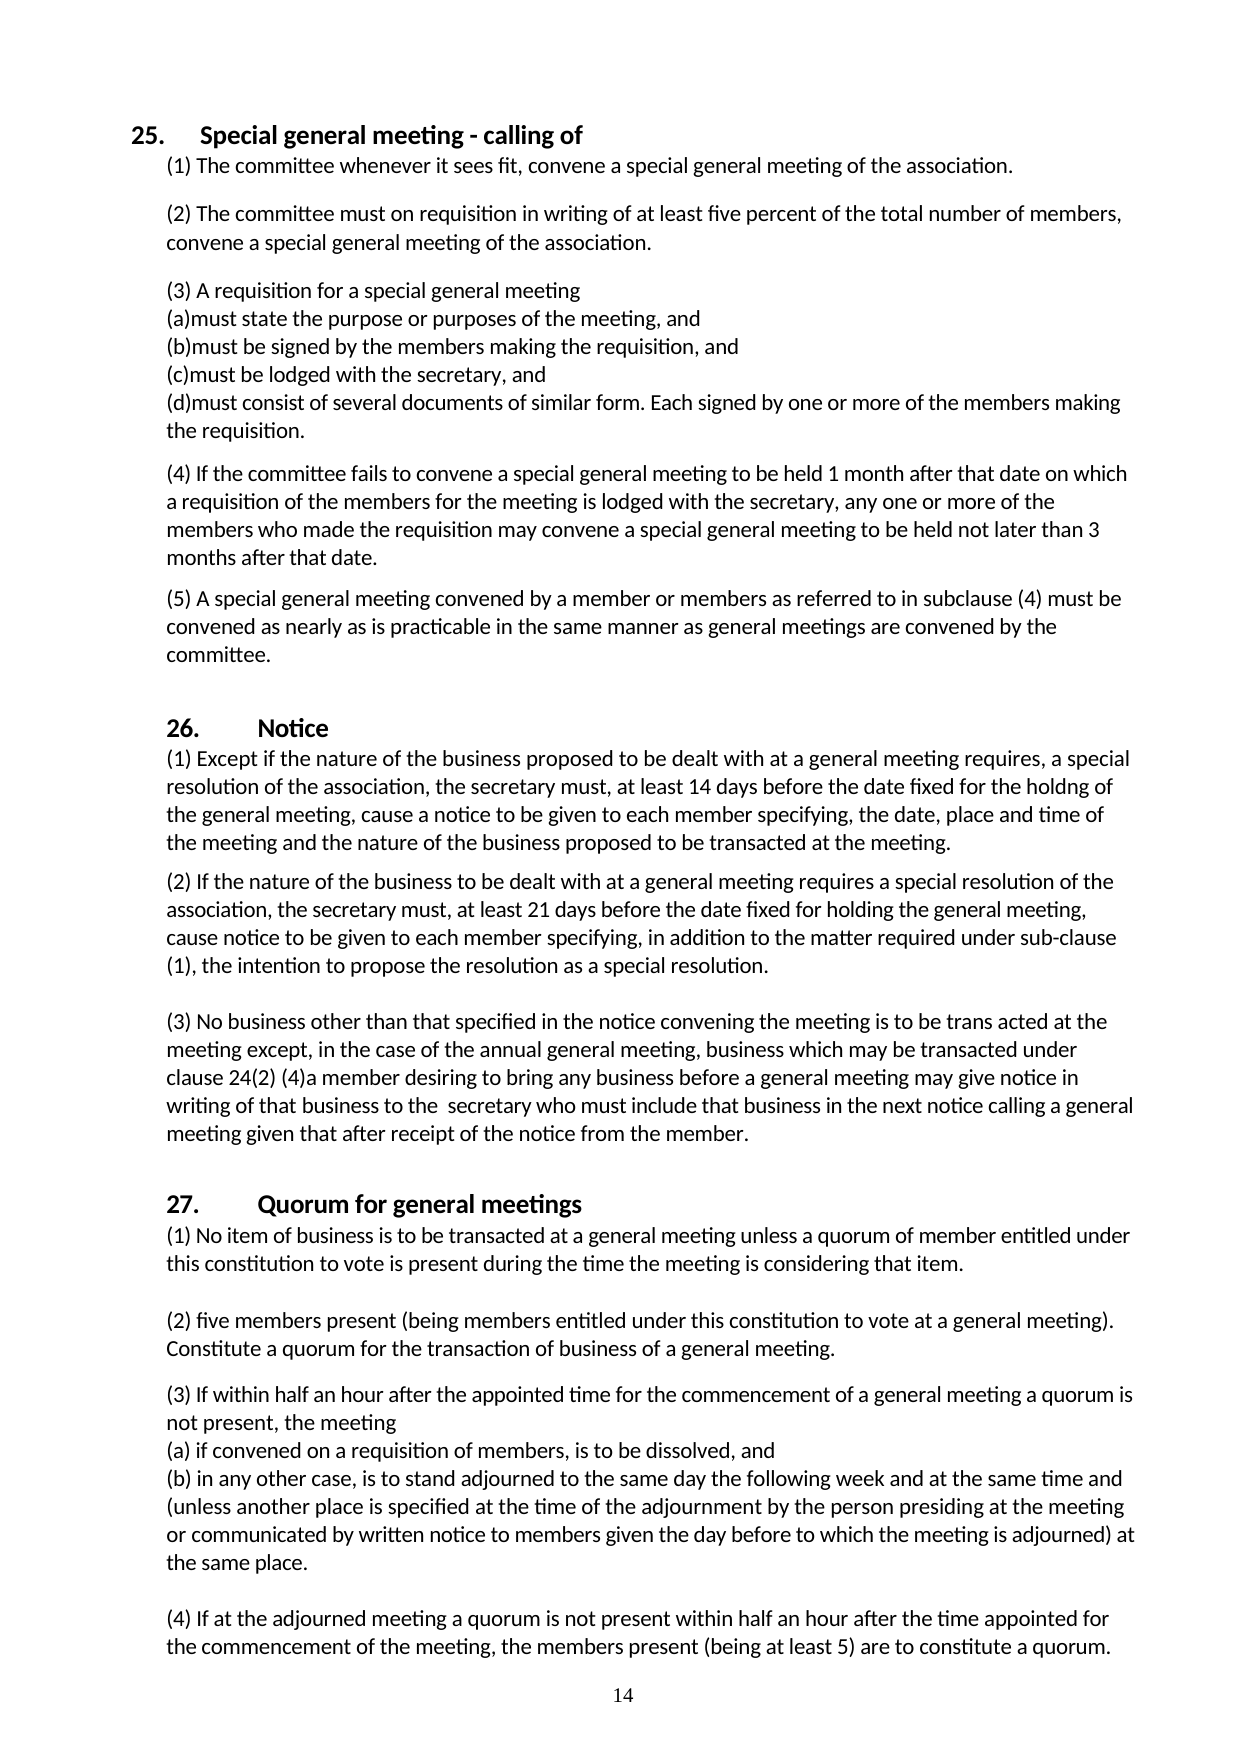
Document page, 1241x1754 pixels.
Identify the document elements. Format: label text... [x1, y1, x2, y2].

text (2) The committee must on requisition in writing of at least five percent of the total number of members, [166, 199, 1138, 228]
text 25. Special general meeting - calling of [107, 118, 1138, 151]
text (a) if convened on a requisition of members, is to be dissolved, and [166, 1436, 1138, 1464]
text 26. Notice [166, 711, 1138, 744]
text not present, the meeting [166, 1408, 1138, 1436]
text (1) Except if the nature of the business proposed to be dealt with at a general meeting requires, a special resolution of the association, the secretary must, at least 14 days before the date fixed for the holdng of the general meeting, cause a notice to be given to each member specifying, the date, place and time of the meeting and the nature of the business proposed to be transacted at the meeting. [166, 744, 1138, 857]
text committee. [166, 640, 1138, 668]
text convened as nearly as is practicable in the same manner as general meetings are convened by the [166, 612, 1138, 640]
text (b) in any other case, is to stand adjourned to the same day the following week and at the same time and (unless another place is specified at the time of the adjournment by the person presiding at the meeting or communicated by written notice to members given the day before to which the meeting is adjourned) at the same place. [166, 1464, 1138, 1576]
text convene a special general meeting of the association. [166, 228, 1138, 256]
text (2) five members present (being members entitled under this constitution to vote at a general meeting). Constitute a quorum for the transaction of business of a general meeting. [166, 1306, 1138, 1362]
text (b)must be signed by the members making the requisition, and [166, 332, 1138, 360]
text the requisition. [166, 416, 1138, 444]
text (2) If the nature of the business to be dealt with at a general meeting requires a special resolution of the association, the secretary must, at least 21 days before the date fixed for holding the general meeting, cause notice to be given to each member specifying, in addition to the matter required under sub-clause (1), the intention to propose the resolution as a special resolution. [166, 867, 1138, 979]
text (4) If at the adjourned meeting a quorum is not present within half an hour after the time appointed for the commencement of the meeting, the members present (being at least 5) are to constitute a quorum. [166, 1604, 1138, 1660]
text (3) A requisition for a special general meeting [166, 276, 1138, 304]
text (c)must be lodged with the secretary, and [166, 360, 1138, 388]
text 27. Quorum for general meetings [166, 1188, 1138, 1221]
text (3) No business other than that specified in the notice convening the meeting is to be trans acted at the meeting except, in the case of the annual general meeting, business which may be transacted under clause 24(2) (4)a member desiring to bring any business before a general meeting may give notice in writing of that business to the secretary who must include that business in the next notice calling a general meeting given that after receipt of the notice from the member. [166, 1007, 1138, 1147]
text (4) If the committee fails to convene a special general meeting to be held 1 month after that date on which a requisition of the members for the meeting is lodged with the secretary, any one or more of the members who made the requisition may convene a special general meeting to be held not later than 3 months after that date. [166, 459, 1138, 571]
text (d)must consist of several documents of similar form. Each signed by one or more of the members making [166, 388, 1138, 416]
text (5) A special general meeting convened by a member or members as referred to in subclause (4) must be [166, 584, 1138, 612]
text (1) No item of business is to be transacted at a general meeting unless a quorum of member entitled under this constitution to vote is present during the time the meeting is considering that item. [166, 1221, 1138, 1277]
text (a)must state the purpose or purposes of the meeting, and [166, 304, 1138, 332]
text (3) If within half an hour after the appointed time for the commencement of a general meeting a quorum is [166, 1380, 1138, 1408]
text (1) The committee whenever it sees fit, convene a special general meeting of the association. [166, 151, 1138, 179]
